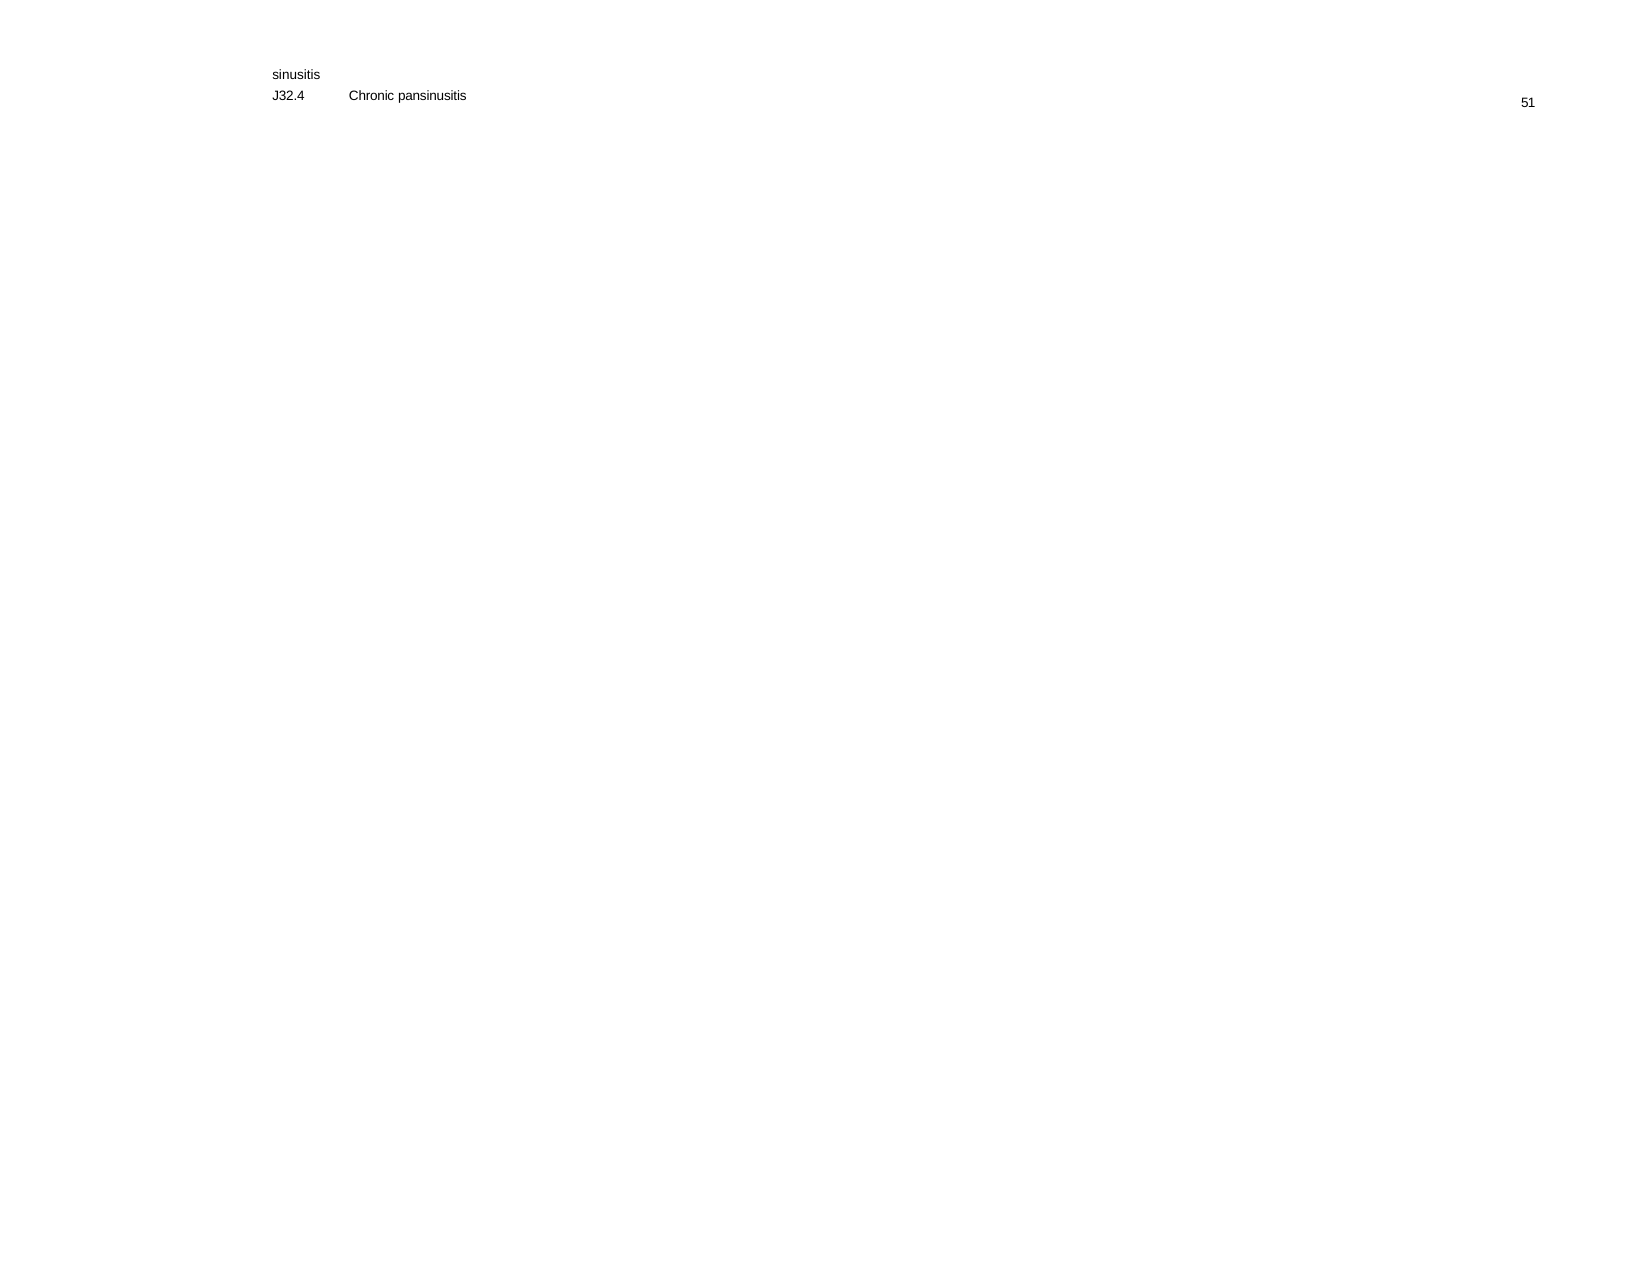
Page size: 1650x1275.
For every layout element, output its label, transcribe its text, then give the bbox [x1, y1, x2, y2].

text J32.4 Chronic pansinusitis 51 [272, 83, 1550, 105]
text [272, 67, 516, 82]
